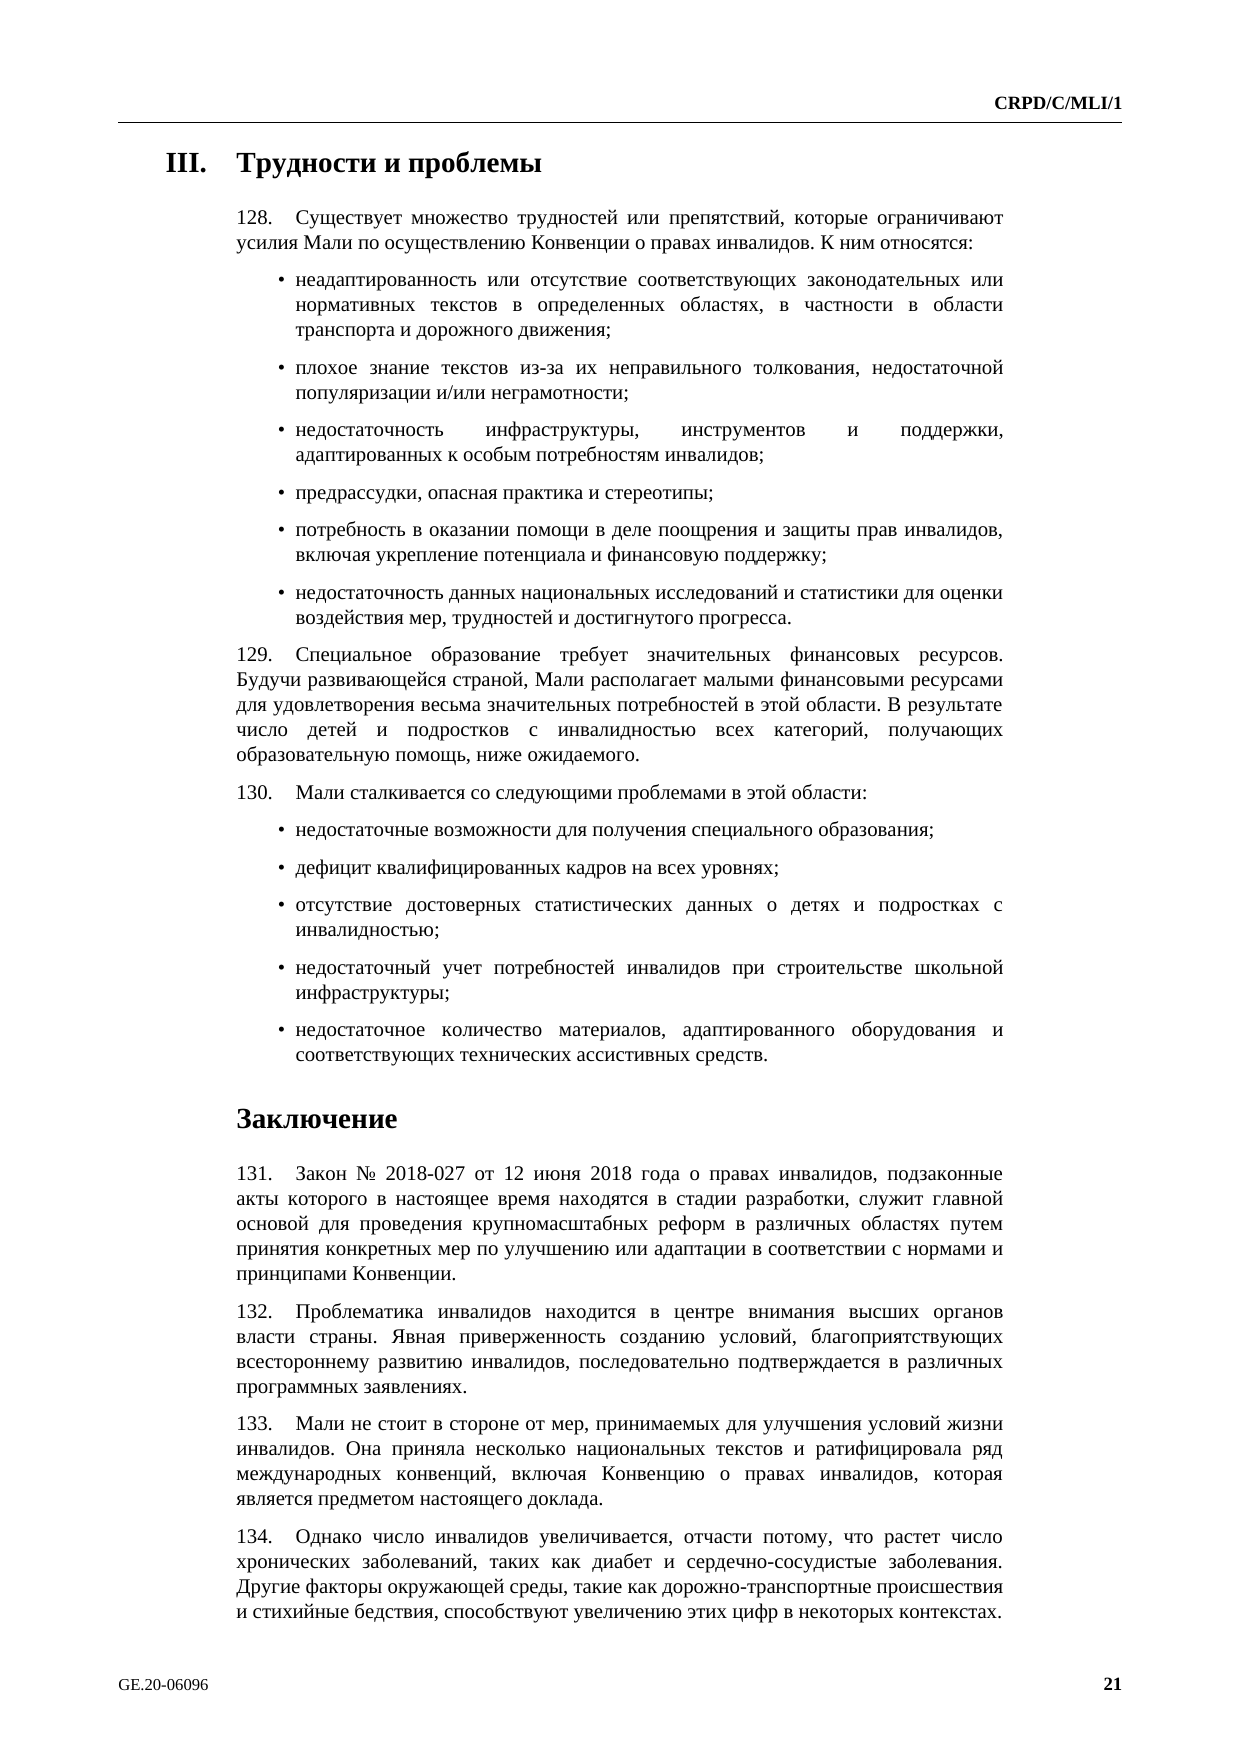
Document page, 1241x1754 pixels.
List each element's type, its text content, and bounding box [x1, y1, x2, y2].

list • плохое знание текстов из-за их неправильного толкования, недостаточной популяризации и/или неграмотности; [278, 354, 1004, 404]
list • потребность в оказании помощи в деле поощрения и защиты прав инвалидов, включая укрепление потенциала и финансовую поддержку; [278, 516, 1004, 566]
text 131. Закон № 2018-027 от 12 июня 2018 года о правах инвалидов, подзаконные акты которого в настоящее время находятся в стадии разработки, служит главной основой для проведения крупномасштабных реформ в различных областях путем принятия конкретных мер по улучшению или адаптации в соответствии с нормами и принципами Конвенции. [236, 1160, 1004, 1285]
list • недостаточный учет потребностей инвалидов при строительстве школьной инфраструктуры; [278, 954, 1004, 1004]
list • недостаточность данных национальных исследований и статистики для оценки воздействия мер, трудностей и достигнутого прогресса. [278, 579, 1004, 629]
text 128. Существует множество трудностей или препятствий, которые ограничивают усилия Мали по осуществлению Конвенции о правах инвалидов. К ним относятся: [236, 204, 1004, 254]
list • неадаптированность или отсутствие соответствующих законодательных или нормативных текстов в определенных областях, в частности в области транспорта и дорожного движения; [278, 266, 1004, 341]
list • недостаточные возможности для получения специального образования; [278, 816, 1004, 841]
list • дефицит квалифицированных кадров на всех уровнях; [278, 854, 1004, 879]
list • недостаточность инфраструктуры, инструментов и поддержки, адаптированных к особым потребностям инвалидов; [278, 416, 1004, 466]
text Заключение [118, 1104, 1004, 1135]
text 134. Однако число инвалидов увеличивается, отчасти потому, что растет число хронических заболеваний, таких как диабет и сердечно-сосудистые заболевания. Другие факторы окружающей среды, такие как дорожно-транспортные происшествия и стихийные бедствия, способствуют увеличению этих цифр в некоторых контекстах. [236, 1523, 1004, 1623]
text 129. Специальное образование требует значительных финансовых ресурсов. Будучи развивающейся страной, Мали располагает малыми финансовыми ресурсами для удовлетворения весьма значительных потребностей в этой области. В результате число детей и подростков с инвалидностью всех категорий, получающих образовательную помощь, ниже ожидаемого. [236, 641, 1004, 766]
text 133. Мали не стоит в стороне от мер, принимаемых для улучшения условий жизни инвалидов. Она приняла несколько национальных текстов и ратифицировала ряд международных конвенций, включая Конвенцию о правах инвалидов, которая является предметом настоящего доклада. [236, 1410, 1004, 1510]
text 132. Проблематика инвалидов находится в центре внимания высших органов власти страны. Явная приверженность созданию условий, благоприятствующих всестороннему развитию инвалидов, последовательно подтверждается в различных программных заявлениях. [236, 1298, 1004, 1398]
list • предрассудки, опасная практика и стереотипы; [278, 479, 1004, 504]
list • недостаточное количество материалов, адаптированного оборудования и соответствующих технических ассистивных средств. [278, 1016, 1004, 1066]
text III. Трудности и проблемы [118, 148, 1004, 179]
list • отсутствие достоверных статистических данных о детях и подростках с инвалидностью; [278, 891, 1004, 941]
text 130. Мали сталкивается со следующими проблемами в этой области: [236, 779, 1004, 804]
